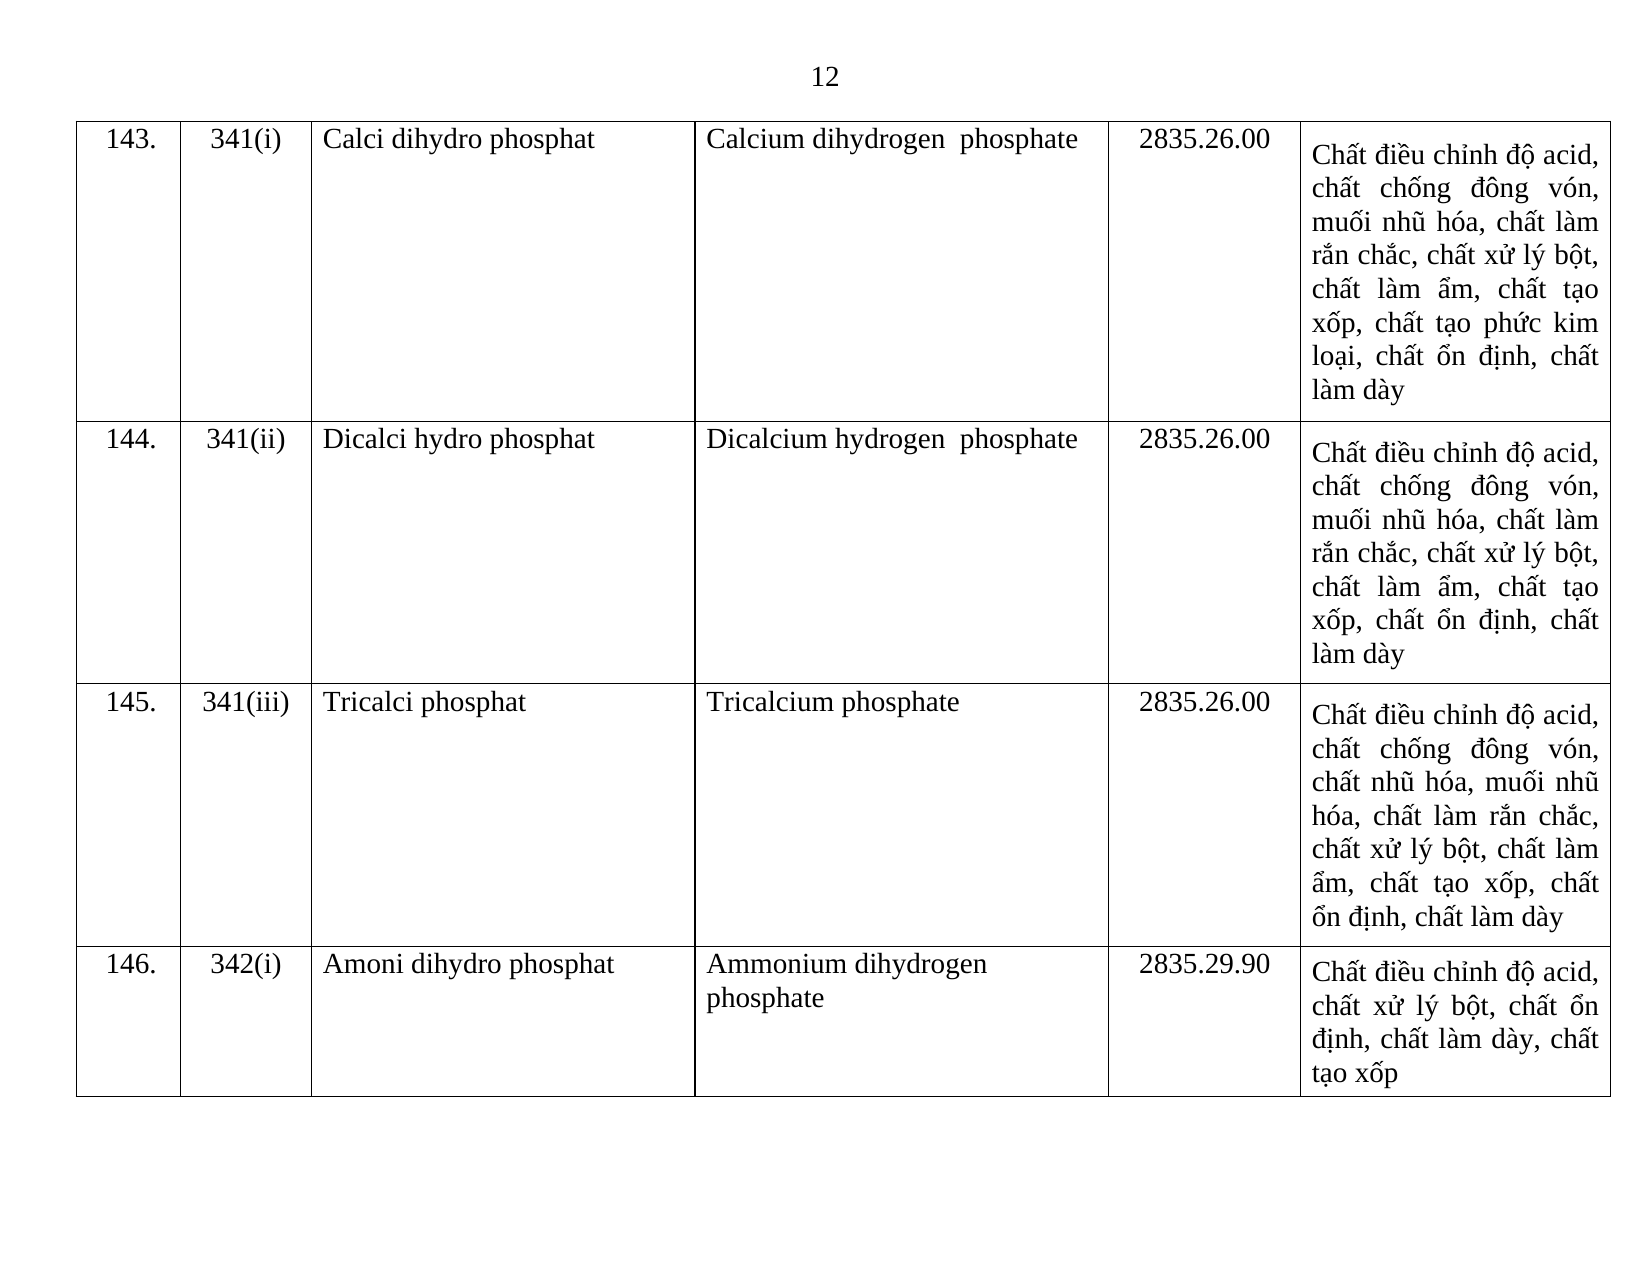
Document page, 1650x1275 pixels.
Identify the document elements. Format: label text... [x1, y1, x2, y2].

table_cell Dicalcium hydrogen phosphate [696, 422, 1108, 683]
table_cell Chất điều chỉnh độ acid, chất xử lý bột, chất ổn định, chất làm dày, chất tạo xốp [1301, 947, 1610, 1096]
table_cell 341(i) [181, 122, 311, 421]
table_cell [77, 684, 180, 946]
table_cell 2835.26.00 [1109, 422, 1300, 683]
table_cell Calcium dihydrogen phosphate [696, 122, 1108, 421]
table_cell 2835.29.90 [1109, 947, 1300, 1096]
table_cell [77, 422, 180, 683]
table_cell 341(ii) [181, 422, 311, 683]
table_cell [77, 947, 180, 1096]
table_cell Chất điều chỉnh độ acid, chất chống đông vón, muối nhũ hóa, chất làm rắn chắc, chất xử lý bột, chất làm ẩm, chất tạo xốp, chất tạo phức kim loại, chất ổn định, chất làm dày [1301, 122, 1610, 421]
table_cell Chất điều chỉnh độ acid, chất chống đông vón, chất nhũ hóa, muối nhũ hóa, chất làm rắn chắc, chất xử lý bột, chất làm ẩm, chất tạo xốp, chất ổn định, chất làm dày [1301, 684, 1610, 946]
table_cell Dicalci hydro phosphat [312, 422, 694, 683]
table_cell 2835.26.00 [1109, 684, 1300, 946]
table_cell Ammonium dihydrogen phosphate [696, 947, 1108, 1096]
table_cell Calci dihydro phosphat [312, 122, 694, 421]
table_cell Amoni dihydro phosphat [312, 947, 694, 1096]
table_cell Tricalcium phosphate [696, 684, 1108, 946]
table_cell Tricalci phosphat [312, 684, 694, 946]
table_cell Chất điều chỉnh độ acid, chất chống đông vón, muối nhũ hóa, chất làm rắn chắc, chất xử lý bột, chất làm ẩm, chất tạo xốp, chất ổn định, chất làm dày [1301, 422, 1610, 683]
table_cell [77, 122, 180, 421]
table_cell 342(i) [181, 947, 311, 1096]
table_cell 341(iii) [181, 684, 311, 946]
table_cell 2835.26.00 [1109, 122, 1300, 421]
